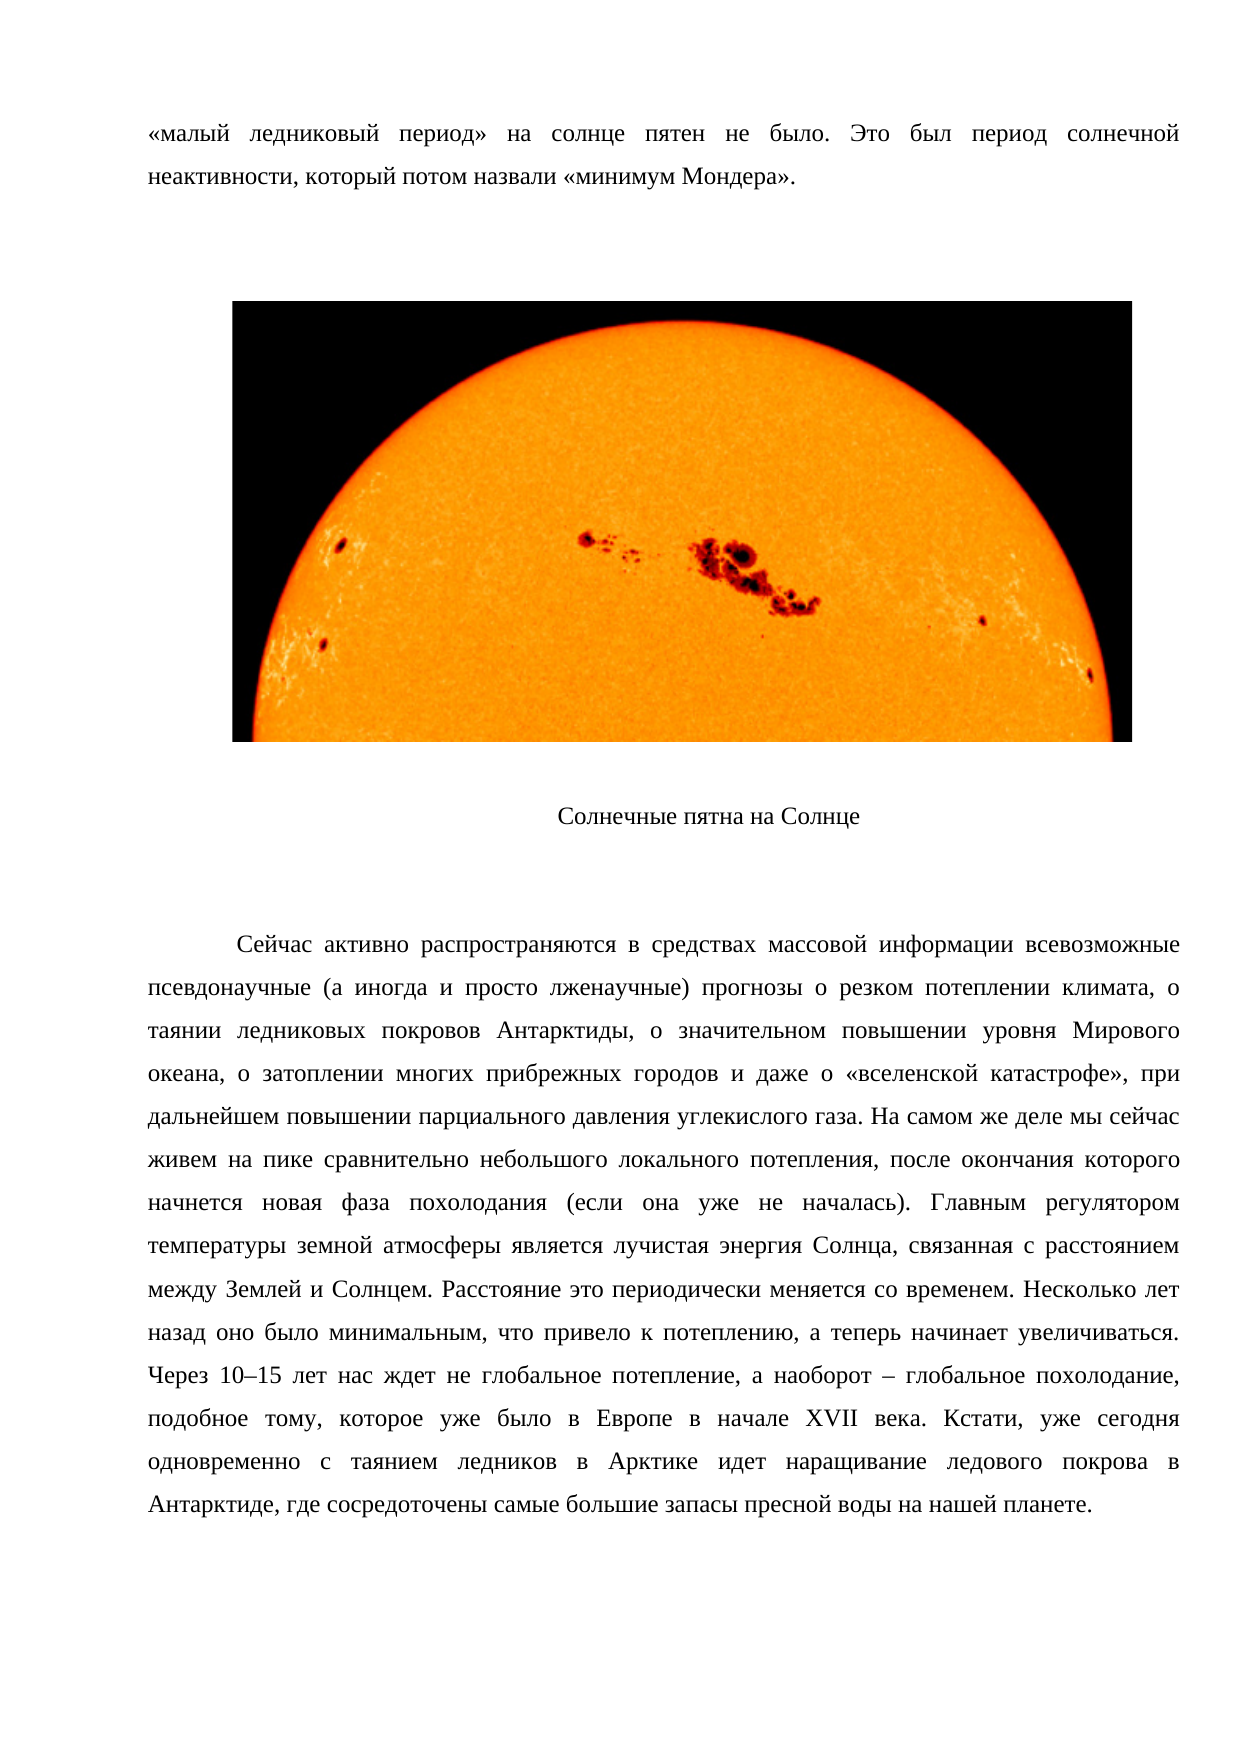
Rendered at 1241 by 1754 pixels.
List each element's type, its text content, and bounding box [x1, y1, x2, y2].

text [148, 118, 1181, 190]
text Сейчас активно распространяются в средствах массовой информации всевозможные псевдонаучные (а иногда и просто лженаучные) прогнозы о резком потеплении климата, о таянии ледниковых покровов Антарктиды, о значительном повышении уровня Мирового океана, о затоплении многих прибрежных городов и даже о «вселенской катастрофе», при дальнейшем повышении парциального давления углекислого газа. На самом же деле мы сейчас живем на пике сравнительно небольшого локального потепления, после окончания которого начнется новая фаза похолодания (если она уже не началась). Главным регулятором температуры земной атмосферы является лучистая энергия Солнца, связанная с расстоянием между Землей и Солнцем. Расстояние это периодически меняется со временем. Несколько лет назад оно было минимальным, что привело к потеплению, а теперь начинает увеличиваться. Через 10–15 лет нас ждет не глобальное потепление, а наоборот – глобальное похолодание, подобное тому, которое уже было в Европе в начале XVII века. Кстати, уже сегодня одновременно с таянием ледников в Арктике идет наращивание ледового покрова в Антарктиде, где сосредоточены самые большие запасы пресной воды на нашей планете. [148, 929, 1181, 1518]
picture [232, 301, 1133, 742]
text Солнечные пятна на Солнце [148, 801, 1181, 829]
